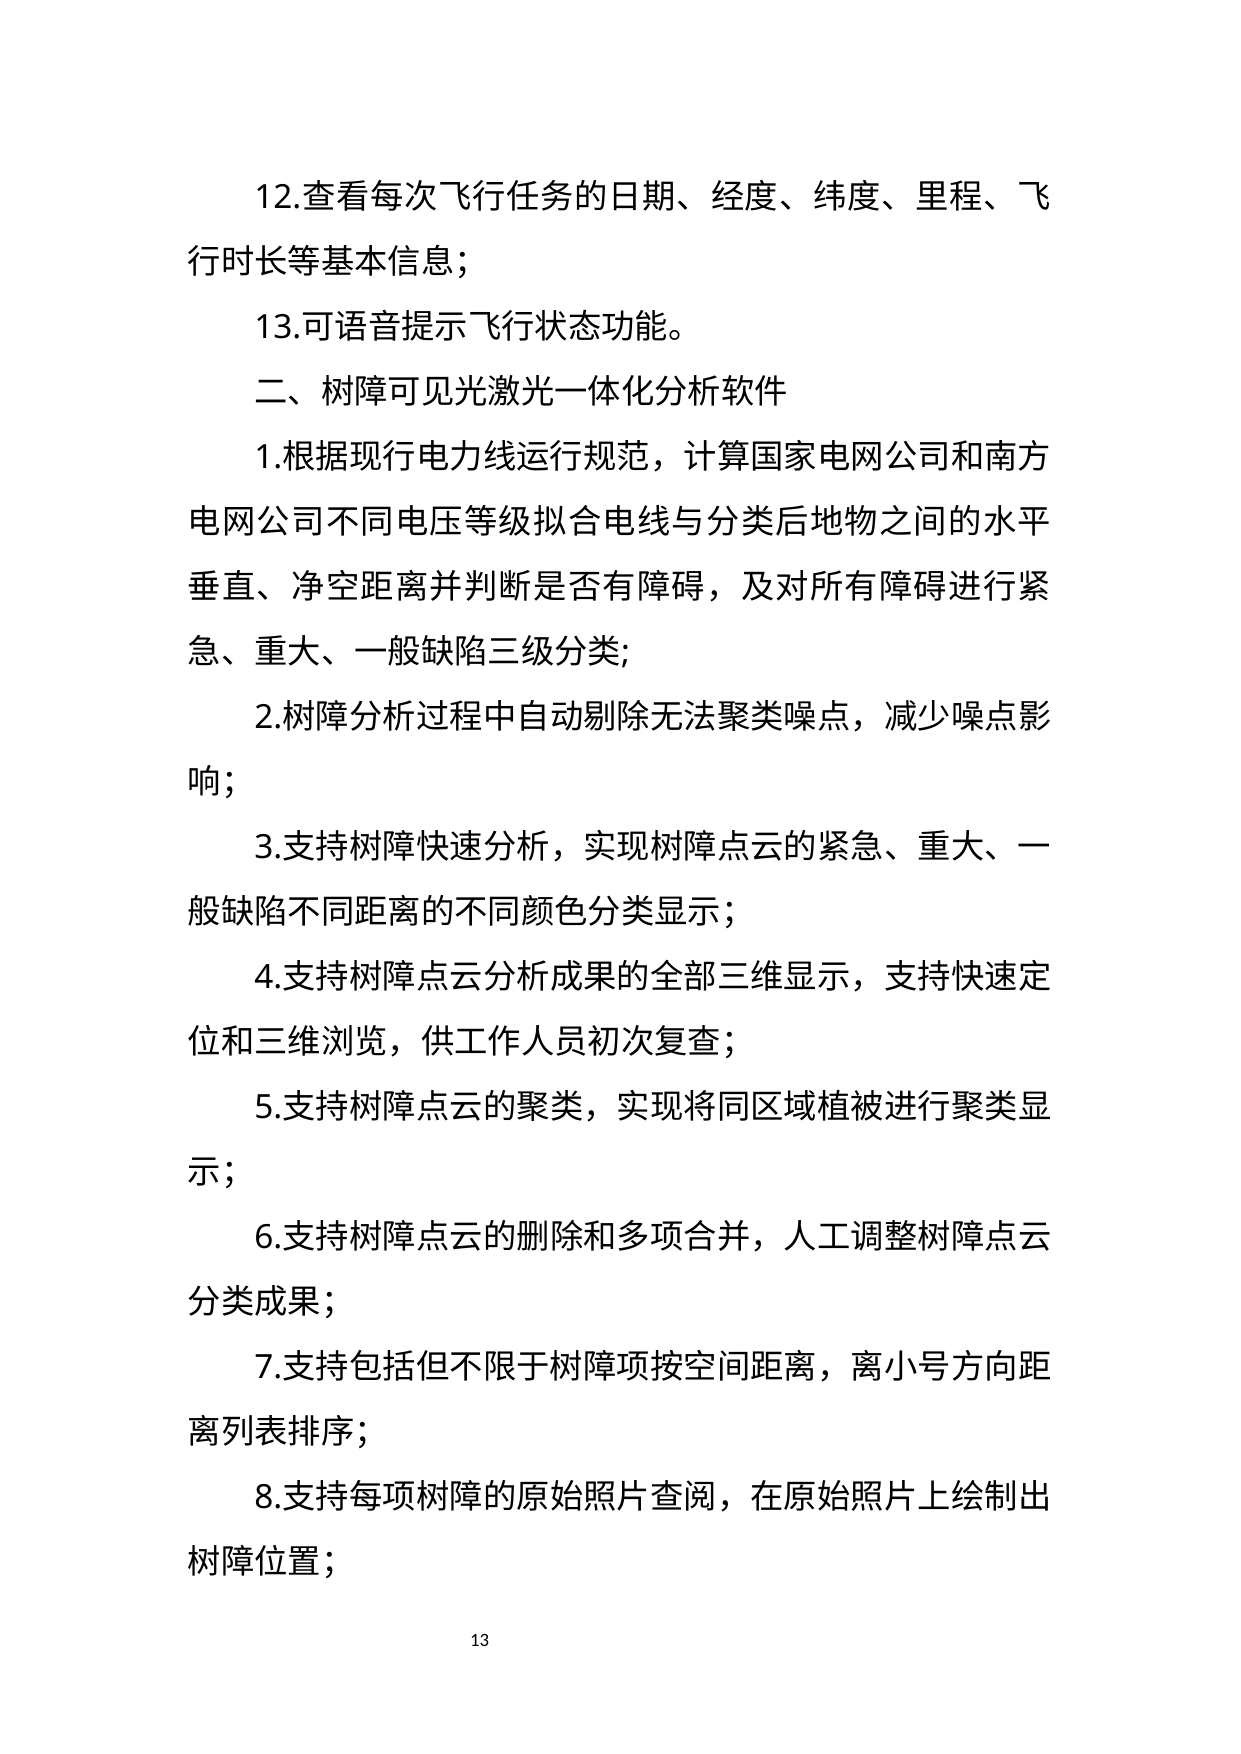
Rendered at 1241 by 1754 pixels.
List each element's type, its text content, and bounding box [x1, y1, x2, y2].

text 12.查看每次飞行任务的日期、经度、纬度、里程、飞行时长等基本信息； [187, 162, 1053, 292]
text 5.支持树障点云的聚类，实现将同区域植被进行聚类显示； [187, 1072, 1053, 1202]
text 2.树障分析过程中自动剔除无法聚类噪点，减少噪点影响； [187, 682, 1053, 812]
text 8.支持每项树障的原始照片查阅，在原始照片上绘制出树障位置； [187, 1462, 1053, 1592]
text 6.支持树障点云的删除和多项合并，人工调整树障点云分类成果； [187, 1202, 1053, 1332]
text 1.根据现行电力线运行规范，计算国家电网公司和南方电网公司不同电压等级拟合电线与分类后地物之间的水平、垂直、净空距离并判断是否有障碍，及对所有障碍进行紧急、重大、一般缺陷三级分类; [187, 422, 1053, 682]
text 3.支持树障快速分析，实现树障点云的紧急、重大、一般缺陷不同距离的不同颜色分类显示； [187, 812, 1053, 942]
text 13.可语音提示飞行状态功能。 [187, 292, 1053, 357]
text 4.支持树障点云分析成果的全部三维显示，支持快速定位和三维浏览，供工作人员初次复查； [187, 942, 1053, 1072]
text 7.支持包括但不限于树障项按空间距离，离小号方向距离列表排序； [187, 1332, 1053, 1462]
text 二、树障可见光激光一体化分析软件 [187, 357, 1053, 422]
